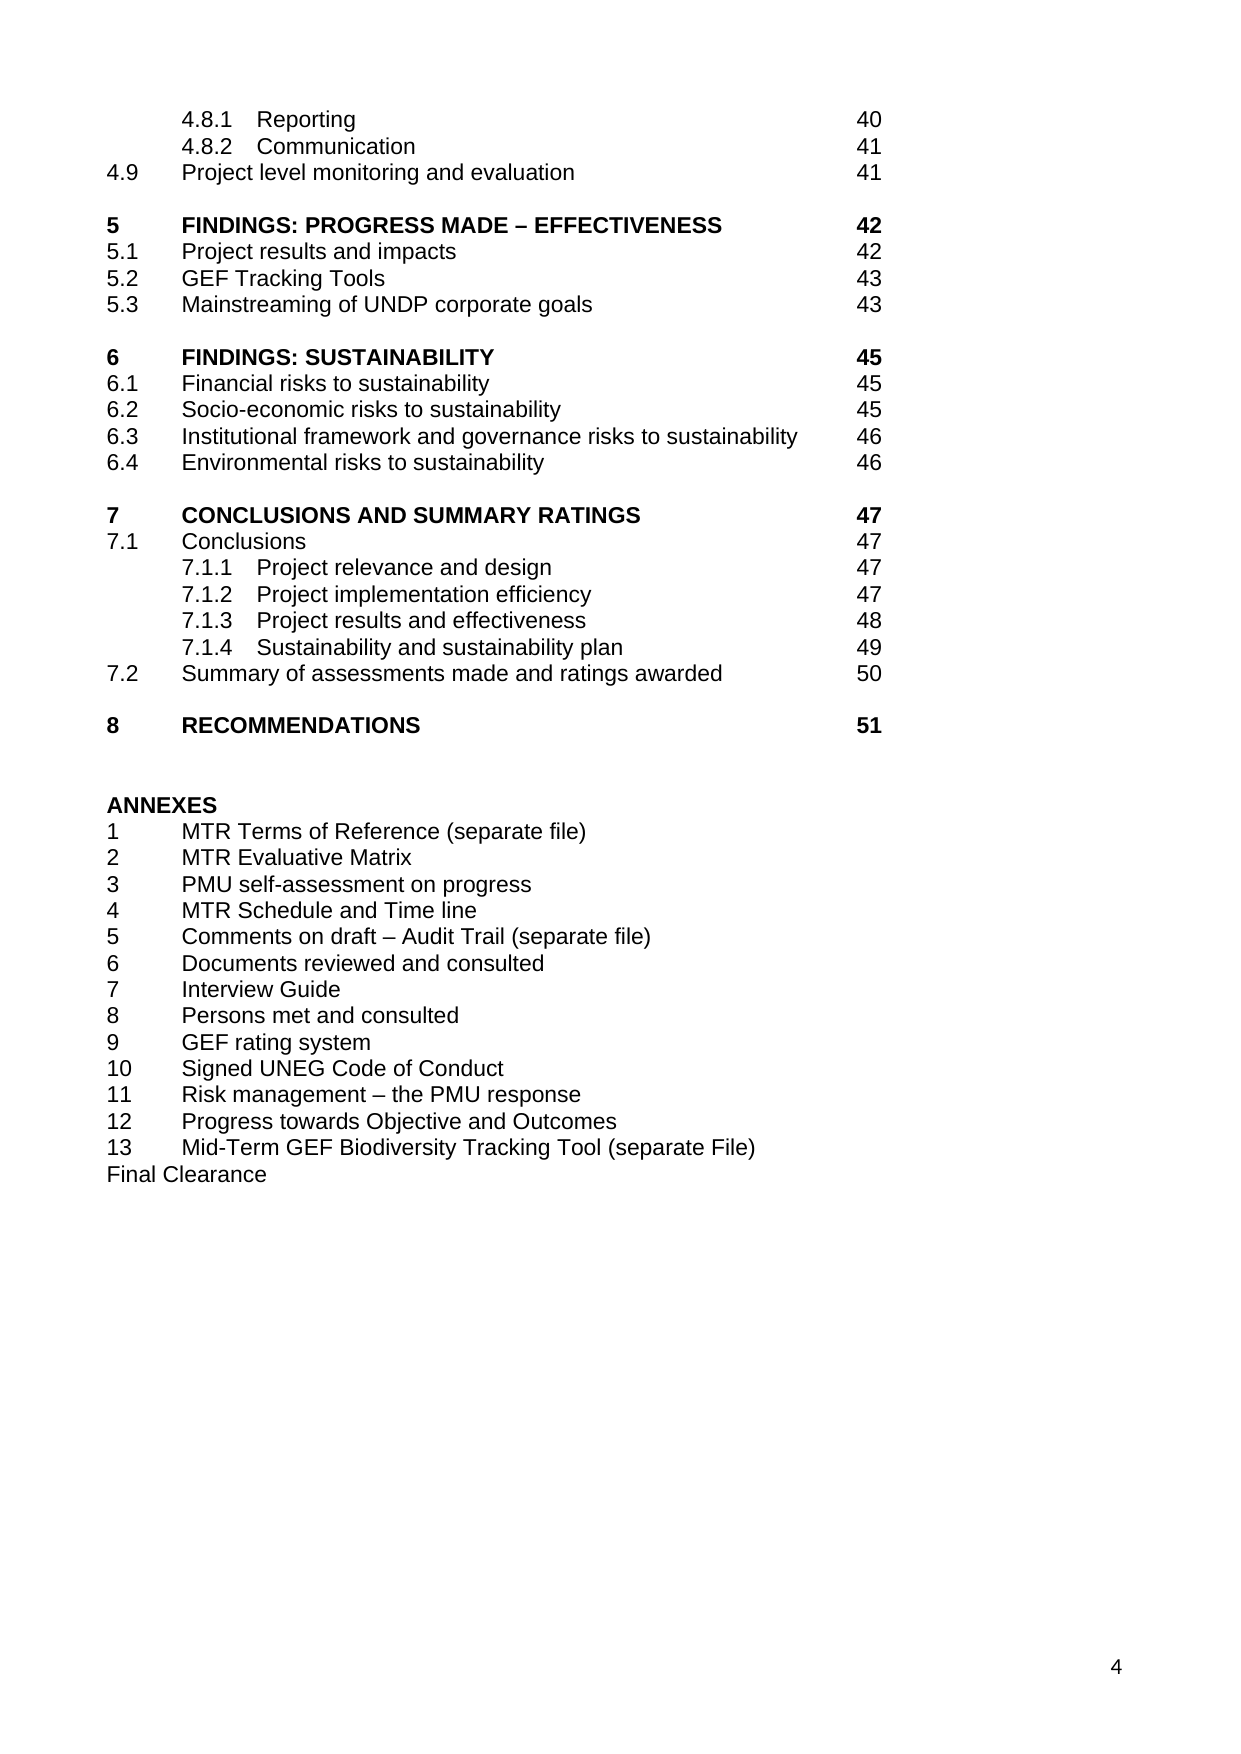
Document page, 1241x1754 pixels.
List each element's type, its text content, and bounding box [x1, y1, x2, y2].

text 8 Persons met and consulted [106, 1002, 1122, 1029]
text 4.8.2 Communication 41 [106, 133, 1122, 159]
text 7.1.3 Project results and effectiveness 48 [181, 607, 1122, 633]
text 7.1.1 Project relevance and design 47 [106, 554, 1122, 581]
text 2 MTR Evaluative Matrix [106, 844, 1122, 871]
text 7.1.2 Project implementation efficiency 47 [181, 581, 1122, 607]
text 5.3 Mainstreaming of UNDP corporate goals 43 [106, 291, 1122, 317]
text 6.1 Financial risks to sustainability 45 [106, 370, 1122, 396]
text 6.4 Environmental risks to sustainability 46 [106, 449, 1122, 475]
text 3 PMU self-assessment on progress [106, 871, 1122, 897]
text 6 Documents reviewed and consulted [106, 950, 1122, 976]
text 11 Risk management – the PMU response [106, 1081, 1122, 1108]
text 7 CONCLUSIONS AND SUMMARY RATINGS 47 [106, 502, 1122, 528]
text 5.2 GEF Tracking Tools 43 [106, 264, 1122, 291]
text 1 MTR Terms of Reference (separate file) [106, 818, 1122, 844]
text 5 FINDINGS: PROGRESS MADE – EFFECTIVENESS 42 [106, 212, 1122, 238]
text 9 GEF rating system [106, 1029, 1122, 1055]
text 5.1 Project results and impacts 42 [106, 238, 1122, 264]
text 6.2 Socio-economic risks to sustainability 45 [106, 396, 1122, 423]
text 6 FINDINGS: SUSTAINABILITY 45 [106, 343, 1122, 370]
text 13 Mid-Term GEF Biodiversity Tracking Tool (separate File) [106, 1134, 1122, 1161]
text 6.3 Institutional framework and governance risks to sustainability 46 [106, 423, 1122, 449]
text 7.1.4 Sustainability and sustainability plan 49 [181, 633, 1122, 660]
text 7.1 Conclusions 47 [106, 528, 1122, 554]
text 10 Signed UNEG Code of Conduct [106, 1055, 1122, 1081]
text ANNEXES [106, 792, 1122, 818]
text 4 MTR Schedule and Time line [106, 897, 1122, 923]
text 7 Interview Guide [106, 976, 1122, 1002]
text 8 RECOMMENDATIONS 51 [106, 712, 1122, 739]
text 5 Comments on draft – Audit Trail (separate file) [106, 923, 1122, 950]
text Final Clearance [106, 1161, 1122, 1187]
text 7.2 Summary of assessments made and ratings awarded 50 [106, 660, 1122, 686]
text 4.8.1 Reporting 40 [106, 106, 1122, 133]
text 4.9 Project level monitoring and evaluation 41 [106, 159, 1122, 185]
text 12 Progress towards Objective and Outcomes [106, 1108, 1122, 1134]
